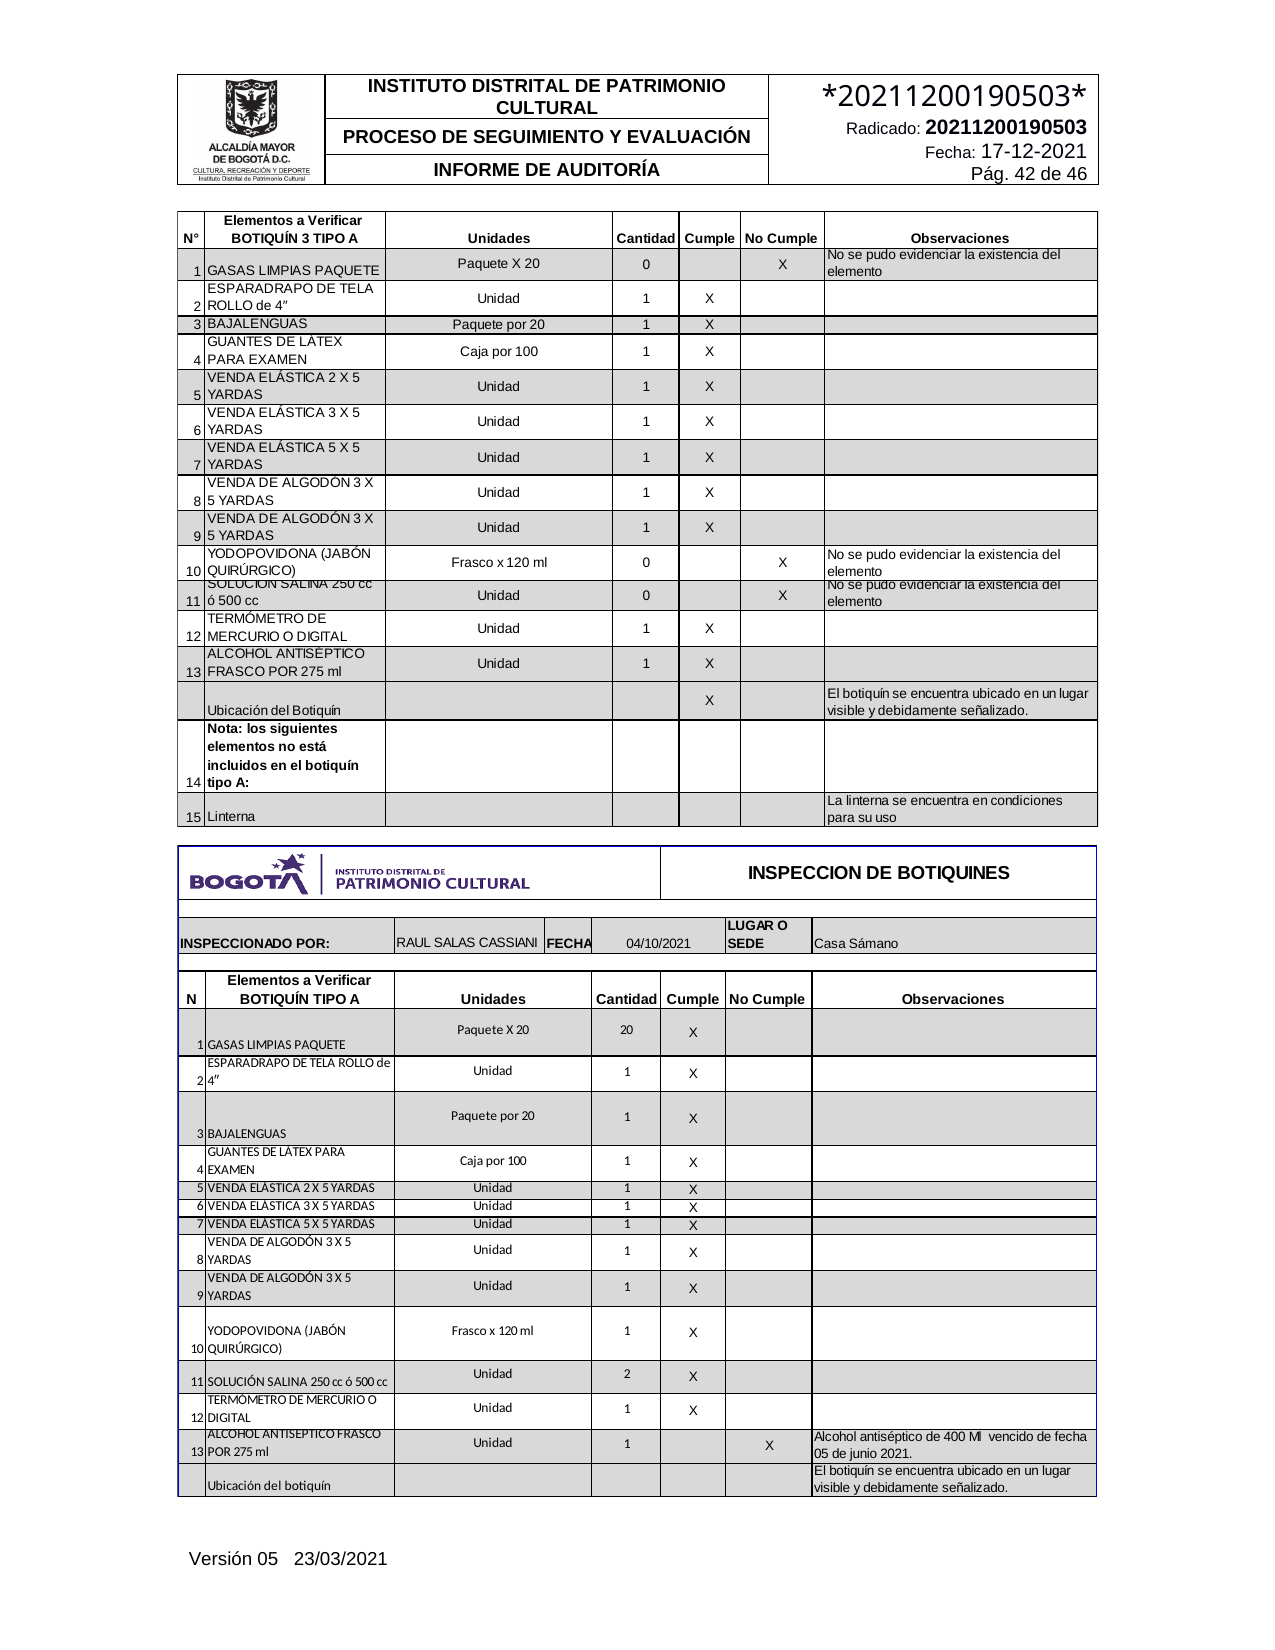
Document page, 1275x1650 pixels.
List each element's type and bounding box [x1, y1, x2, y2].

picture [192, 78, 310, 181]
